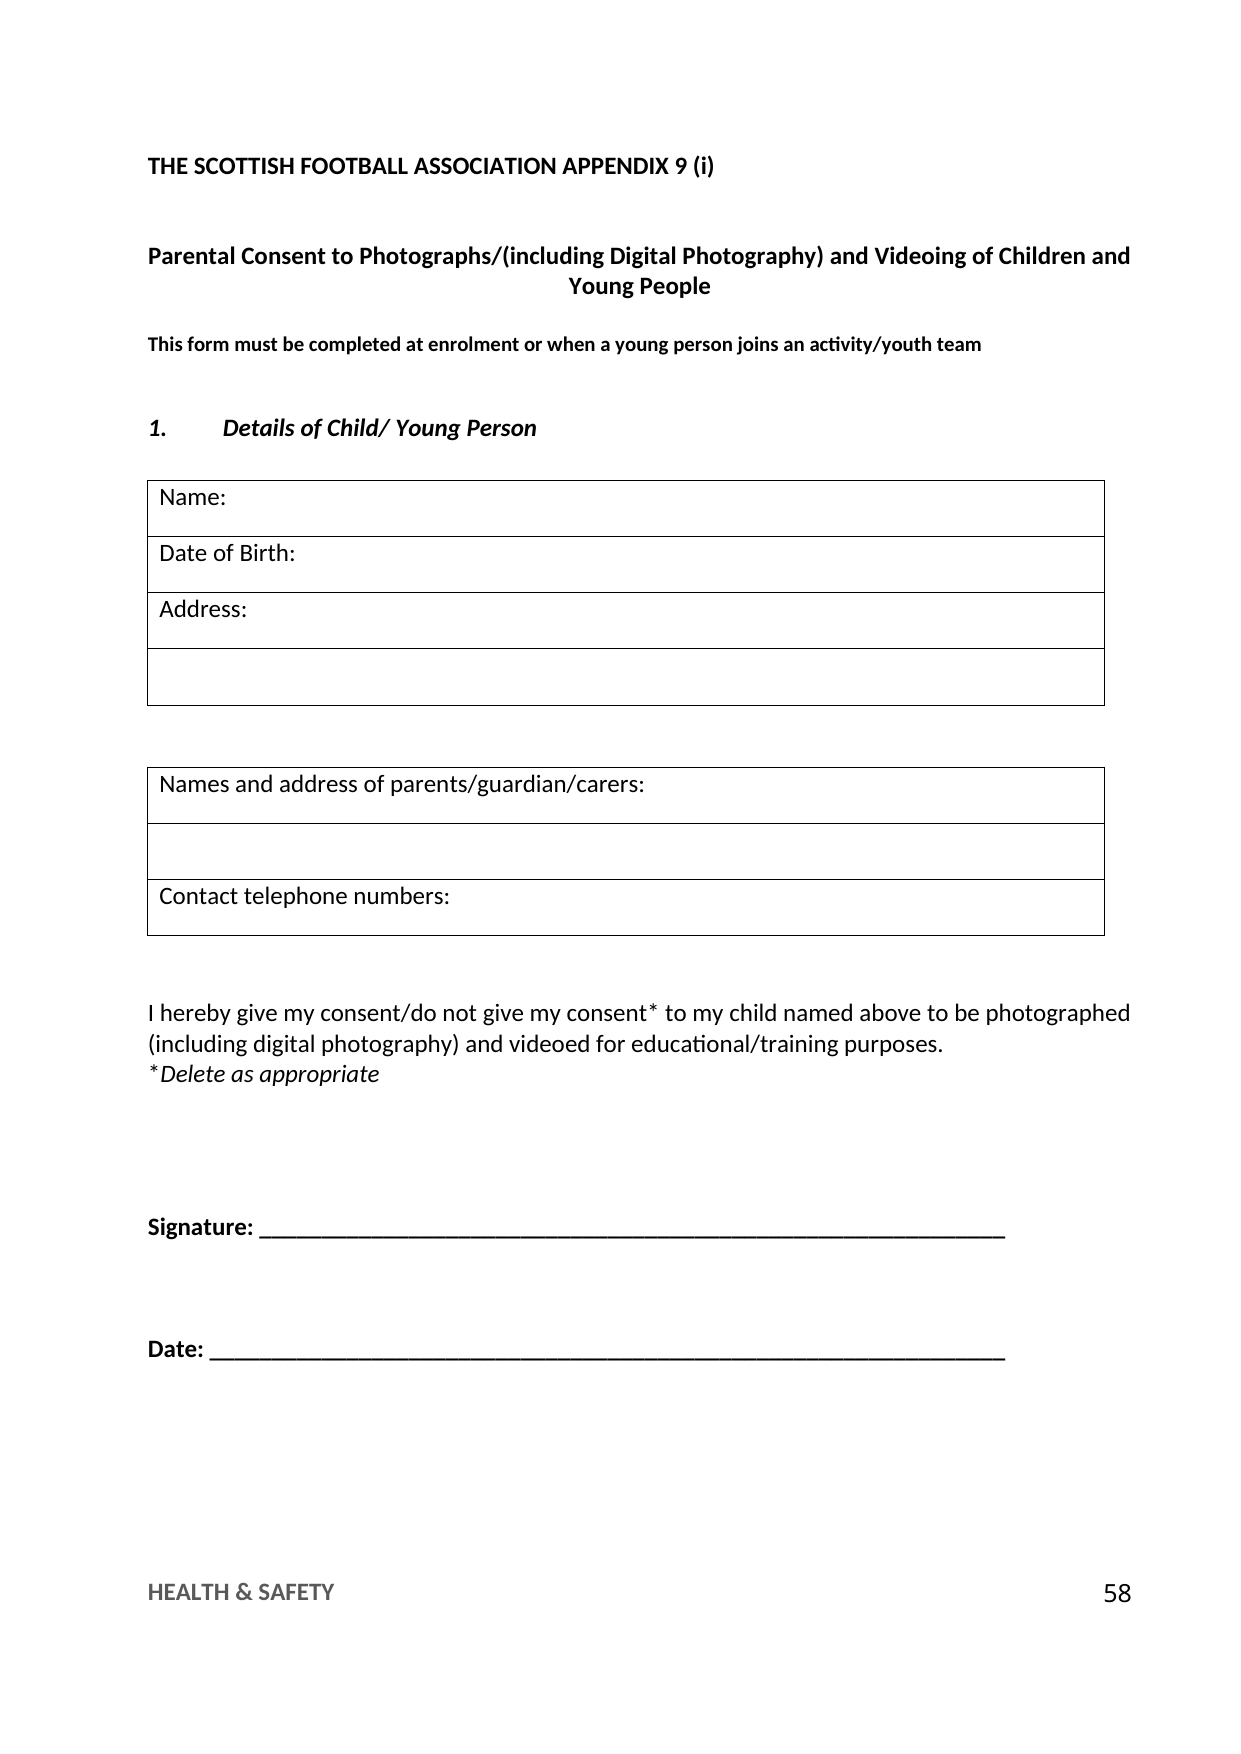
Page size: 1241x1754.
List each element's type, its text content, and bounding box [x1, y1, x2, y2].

table_cell [148, 824, 1104, 879]
table_header Name: [148, 481, 1104, 536]
table_cell Contact telephone numbers: [148, 880, 1104, 935]
text Parental Consent to Photographs/(including Digital Photography) and Videoing of Children and Young People [148, 240, 1132, 301]
text *Delete as appropriate [148, 1058, 1132, 1089]
text I hereby give my consent/do not give my consent* to my child named above to be photographed (including digital photography) and videoed for educational/training purposes. [148, 997, 1132, 1058]
text This form must be completed at enrolment or when a young person joins an activity/youth team [148, 331, 1132, 357]
subtitle THE SCOTTISH FOOTBALL ASSOCIATION APPENDIX 9 (i) [148, 150, 1132, 181]
table_header Names and address of parents/guardian/carers: [148, 768, 1104, 823]
table_cell Date of Birth: [148, 537, 1104, 592]
text Signature: ____________________________________________________________ [148, 1211, 1132, 1242]
text Date: ________________________________________________________________ [148, 1333, 1132, 1364]
table_cell [148, 649, 1104, 704]
subtitle 1. Details of Child/ Young Person [148, 412, 1132, 443]
table_cell Address: [148, 593, 1104, 648]
